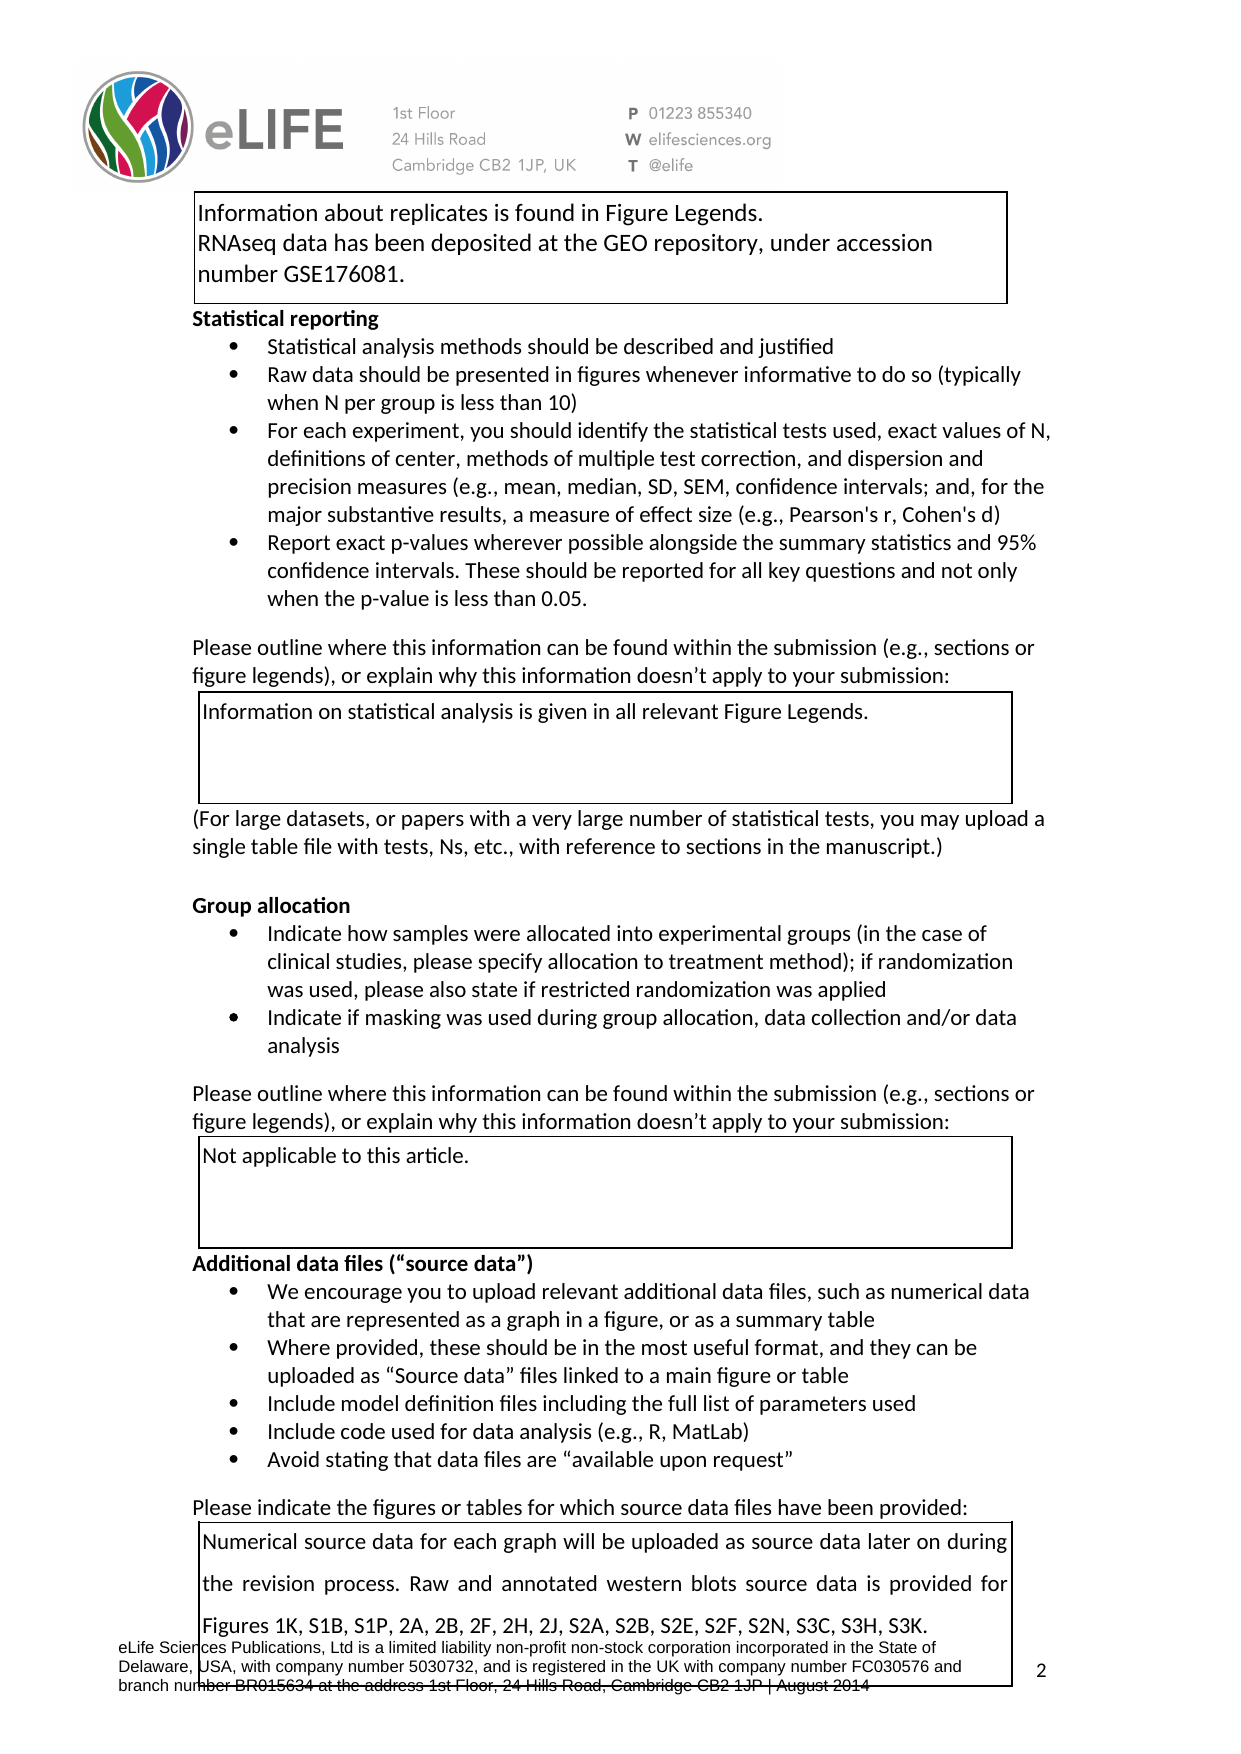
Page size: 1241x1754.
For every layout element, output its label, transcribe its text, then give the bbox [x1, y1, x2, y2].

text Information on statistical analysis is given in all relevant Figure Legends. [200, 695, 1011, 727]
list Indicate how samples were allocated into experimental groups (in the case of clinical studies, please specify allocation to treatment method); if randomization was used, please also state if restricted randomization was applied [229, 919, 1053, 1003]
text Please indicate the figures or tables for which source data files have been provided: [192, 1493, 1053, 1521]
text Please outline where this information can be found within the submission (e.g., sections or figure legends), or explain why this information doesn’t apply to your submission: [192, 1079, 1053, 1135]
text (For large datasets, or papers with a very large number of statistical tests, you may upload a single table file with tests, Ns, etc., with reference to sections in the manuscript.) [192, 717, 1053, 860]
list For each experiment, you should identify the statistical tests used, exact values of N, definitions of center, methods of multiple test correction, and dispersion and precision measures (e.g., mean, median, SD, SEM, confidence intervals; and, for the major substantive results, a measure of effect size (e.g., Pearson's r, Cohen's d) [229, 416, 1053, 528]
list Raw data should be presented in figures whenever informative to do so (typically when N per group is less than 10) [229, 360, 1053, 416]
list Include code used for data analysis (e.g., R, MatLab) [229, 1417, 1053, 1445]
list Indicate if masking was used during group allocation, data collection and/or data analysis [229, 1003, 1053, 1059]
picture [73, 59, 784, 191]
text Not applicable to this article. [200, 1139, 1011, 1171]
list Report exact p-values wherever possible alongside the summary statistics and 95% confidence intervals. These should be reported for all key questions and not only when the p-value is less than 0.05. [229, 528, 1053, 612]
list Include model definition files including the full list of parameters used [229, 1389, 1053, 1417]
list Statistical analysis methods should be described and justified [229, 332, 1053, 360]
text Statistical reporting [192, 191, 1053, 332]
text Group allocation [192, 891, 1053, 919]
text Additional data files (“source data”) [192, 1166, 1053, 1277]
text Please outline where this information can be found within the submission (e.g., sections or figure legends), or explain why this information doesn’t apply to your submission: [192, 633, 1053, 689]
list Avoid stating that data files are “available upon request” [229, 1445, 1053, 1473]
text RNAseq data has been deposited at the GEO repository, under accession number GSE176081. [195, 227, 1006, 290]
list Where provided, these should be in the most useful format, and they can be uploaded as “Source data” files linked to a main figure or table [229, 1333, 1053, 1389]
list We encourage you to upload relevant additional data files, such as numerical data that are represented as a graph in a figure, or as a summary table [229, 1277, 1053, 1333]
text Information about replicates is found in Figure Legends. [195, 194, 1006, 227]
text Numerical source data for each graph will be uploaded as source data later on during the revision process. Raw and annotated western blots source data is provided for Figures 1K, S1B, S1P, 2A, 2B, 2F, 2H, 2J, S2A, S2B, S2E, S2F, S2N, S3C, S3H, S3K. [200, 1525, 1011, 1639]
